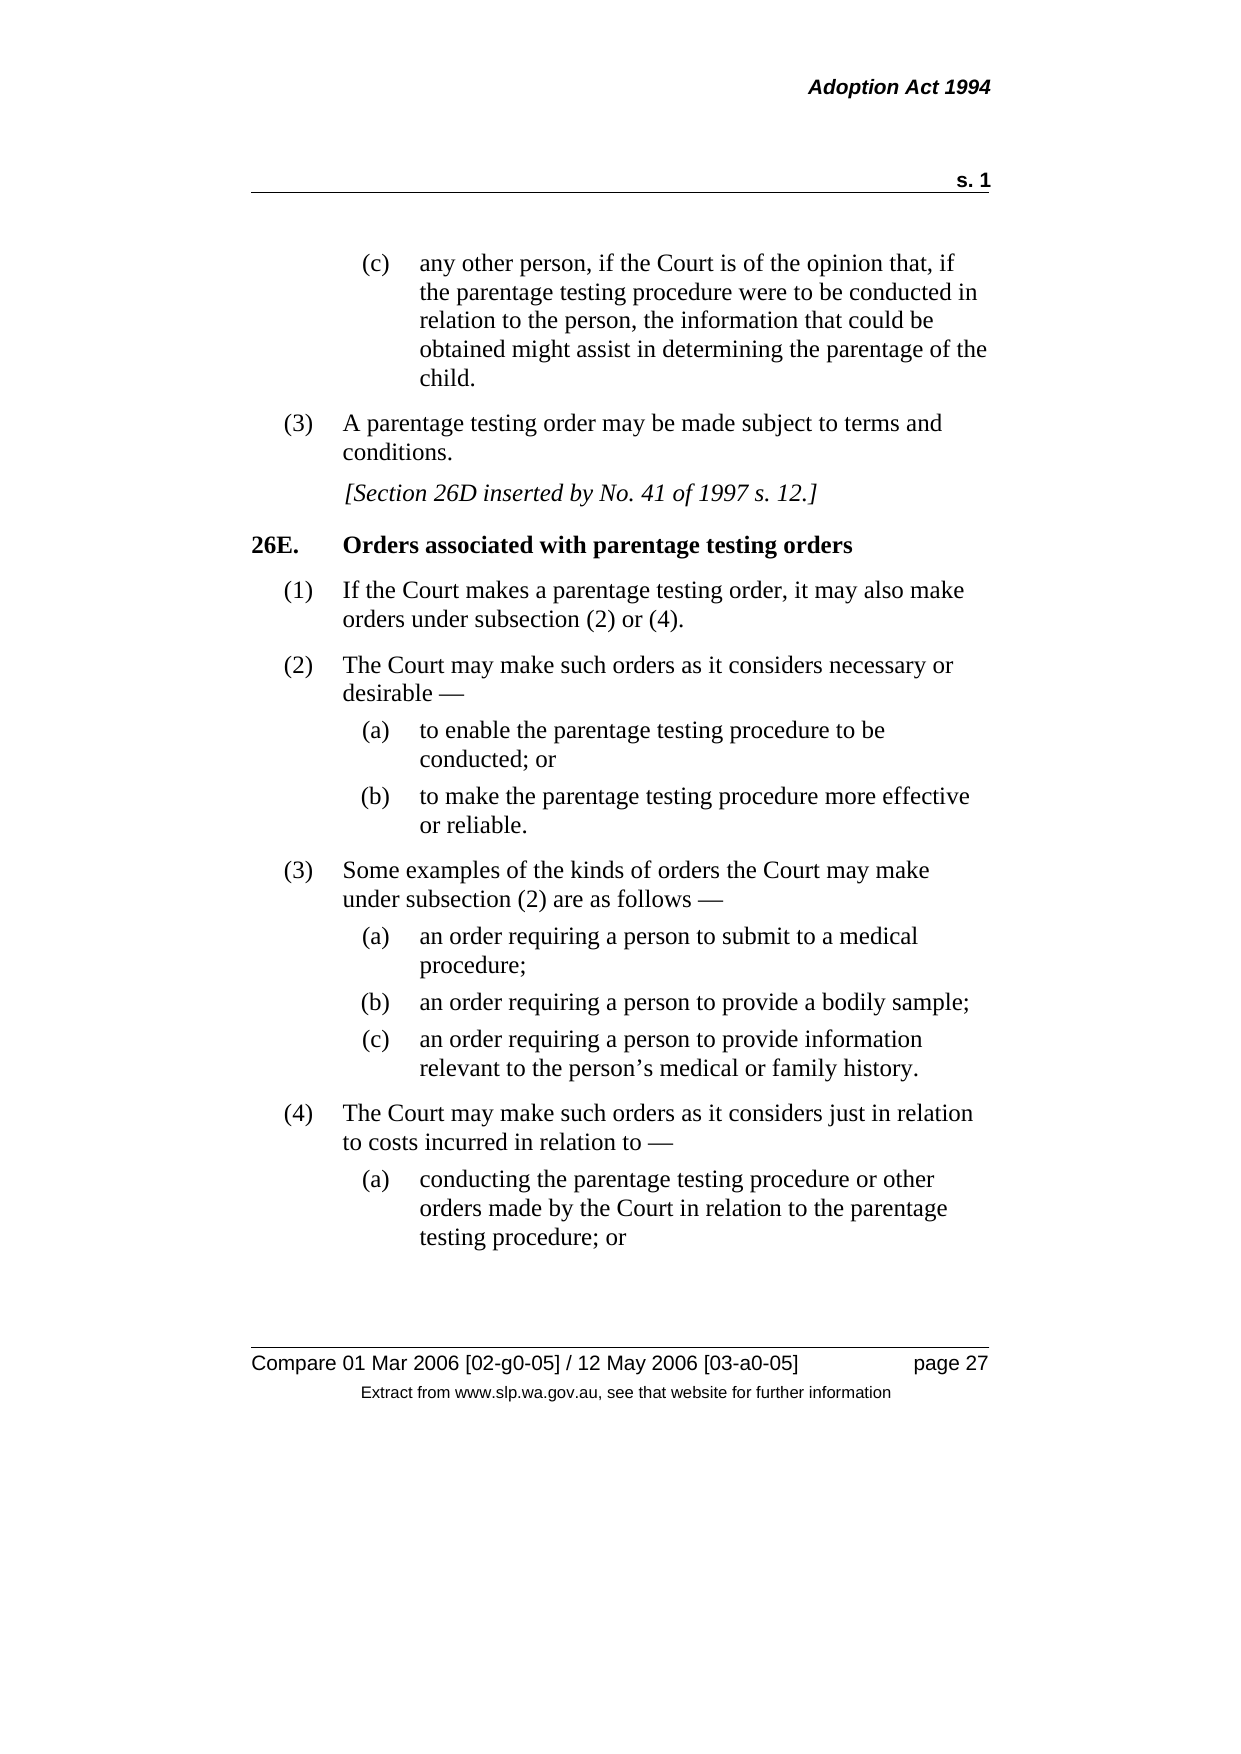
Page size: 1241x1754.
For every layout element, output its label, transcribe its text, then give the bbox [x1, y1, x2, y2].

text (b) an order requiring a person to provide a bodily sample; [251, 987, 989, 1016]
text [Section 26D inserted by No. 41 of 1997 s. 12.] [251, 478, 989, 507]
text (4) The Court may make such orders as it considers just in relation to costs incurred in relation to — [251, 1098, 989, 1156]
text (c) any other person, if the Court is of the opinion that, if the parentage testing procedure were to be conducted in relation to the person, the information that could be obtained might assist in determining the parentage of the child. [251, 248, 989, 392]
text (1) If the Court makes a parentage testing order, it may also make orders under subsection (2) or (4). [251, 576, 989, 633]
text (a) an order requiring a person to submit to a medical procedure; [251, 921, 989, 979]
text (a) conducting the parentage testing procedure or other orders made by the Court in relation to the parentage testing procedure; or [251, 1164, 989, 1251]
text (b) to make the parentage testing procedure more effective or reliable. [251, 781, 989, 839]
text (c) an order requiring a person to provide information relevant to the person’s medical or family history. [251, 1024, 989, 1082]
text (3) Some examples of the kinds of orders the Court may make under subsection (2) are as follows — [251, 856, 989, 913]
subtitle 26E. Orders associated with parentage testing orders [251, 530, 989, 559]
text (3) A parentage testing order may be made subject to terms and conditions. [251, 408, 989, 466]
text (a) to enable the parentage testing procedure to be conducted; or [251, 716, 989, 773]
text (2) The Court may make such orders as it considers necessary or desirable — [251, 650, 989, 707]
